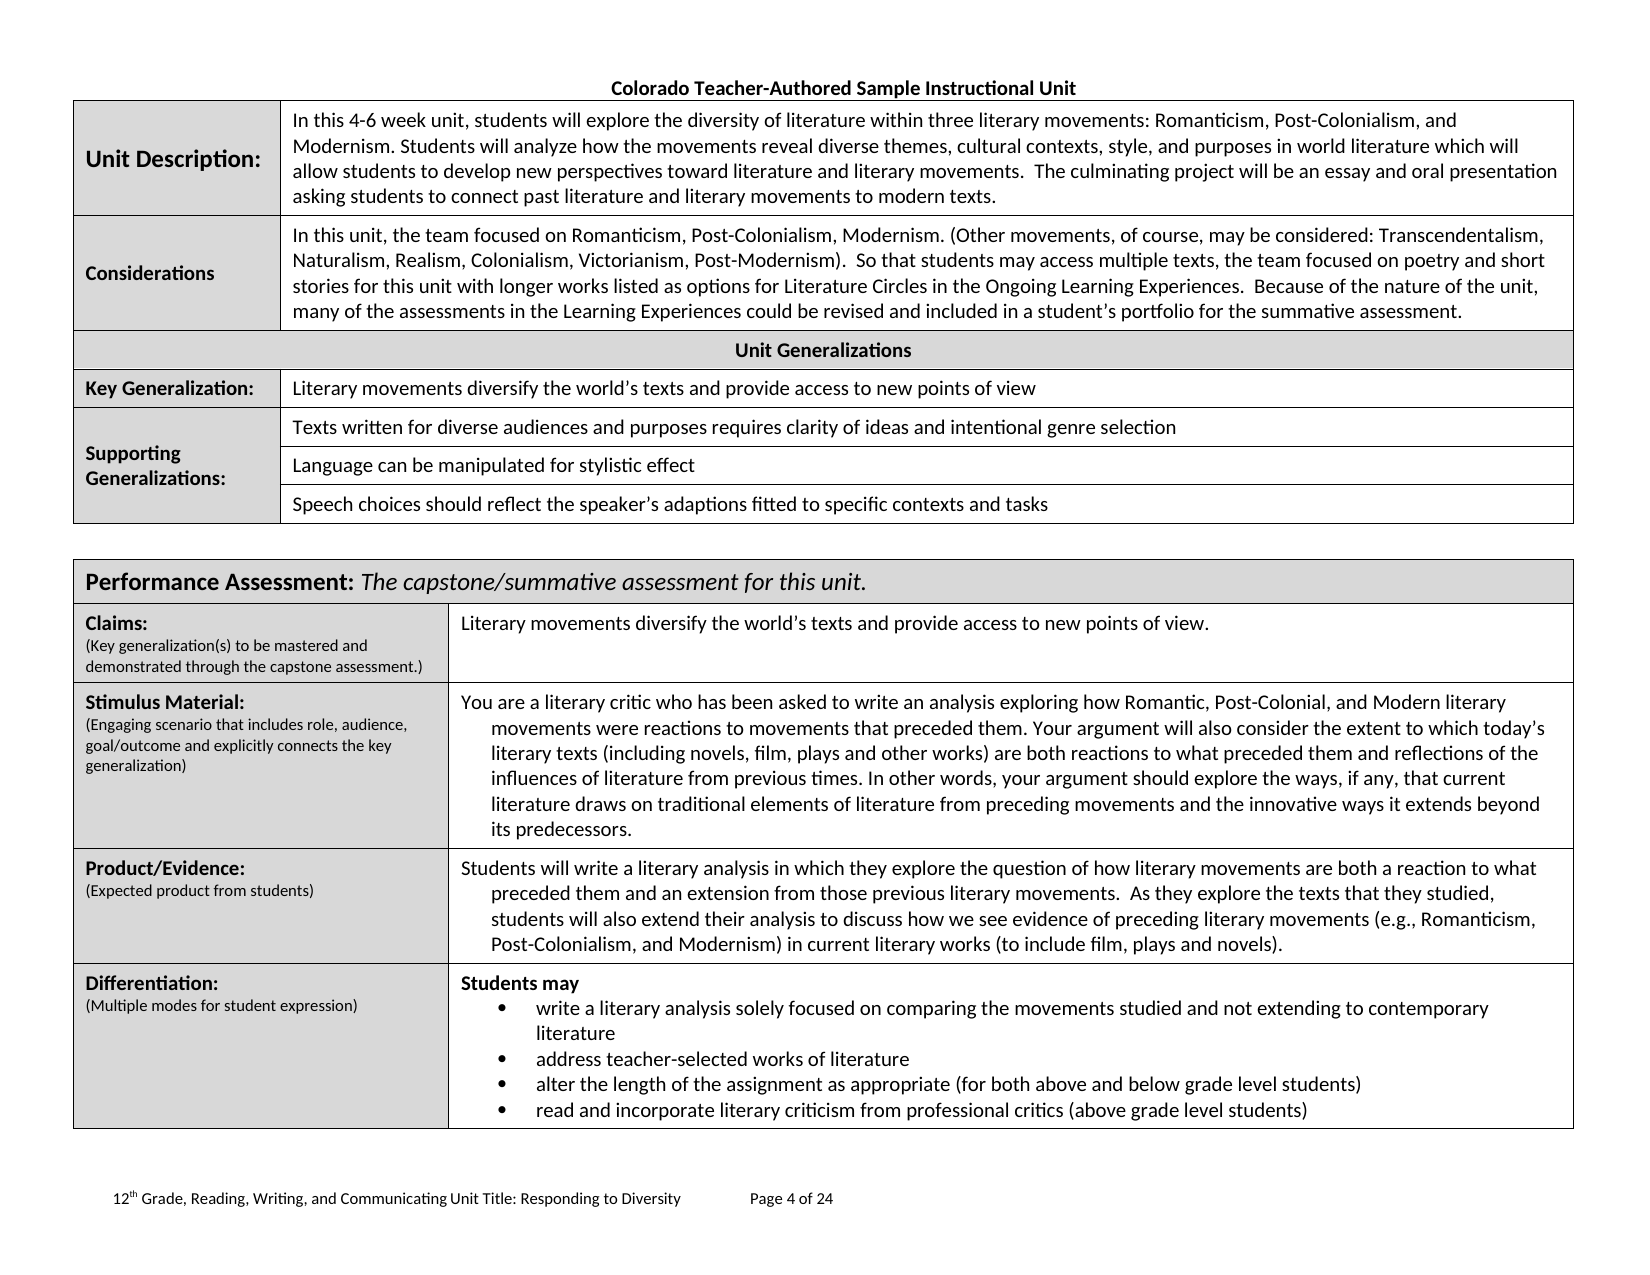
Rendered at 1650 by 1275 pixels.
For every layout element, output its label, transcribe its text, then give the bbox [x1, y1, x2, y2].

table_header In this 4-6 week unit, students will explore the diversity of literature within three literary movements: Romanticism, Post-Colonialism, and Modernism. Students will analyze how the movements reveal diverse themes, cultural contexts, style, and purposes in world literature which will allow students to develop new perspectives toward literature and literary movements. The culminating project will be an essay and oral presentation asking students to connect past literature and literary movements to modern texts. [281, 101, 1573, 215]
table_cell Speech choices should reflect the speaker’s adaptions fitted to specific contexts and tasks [281, 485, 1573, 523]
table_cell Language can be manipulated for stylistic effect [281, 447, 1573, 484]
table_cell Students will write a literary analysis in which they explore the question of how literary movements are both a reaction to what preceded them and an extension from those previous literary movements. As they explore the texts that they studied, students will also extend their analysis to discuss how we see evidence of preceding literary movements (e.g., Romanticism, Post-Colonialism, and Modernism) in current literary works (to include film, plays and novels). [449, 849, 1573, 963]
table_cell Supporting Generalizations: [74, 408, 280, 523]
table_cell Literary movements diversify the world’s texts and provide access to new points of view. [449, 604, 1573, 682]
table_cell Product/Evidence: (Expected product from students) [74, 849, 448, 963]
table_header Performance Assessment: The capstone/summative assessment for this unit. [74, 560, 1573, 603]
table_cell Claims: (Key generalization(s) to be mastered and demonstrated through the capstone assessment.) [74, 604, 448, 682]
table_header Unit Description: [74, 101, 280, 215]
table_cell Key Generalization: [74, 370, 280, 407]
table_cell Differentiation: (Multiple modes for student expression) [74, 964, 448, 1128]
table_cell Stimulus Material: (Engaging scenario that includes role, audience, goal/outcome and explicitly connects the key generalization) [74, 683, 448, 848]
table_cell Students may write a literary analysis solely focused on comparing the movements studied and not extending to contemporary literature address teacher-selected works of literature alter the length of the assignment as appropriate (for both above and below grade level students) read and incorporate literary criticism from professional critics (above grade level students) [449, 964, 1573, 1128]
table_cell Considerations [74, 216, 280, 330]
table_cell You are a literary critic who has been asked to write an analysis exploring how Romantic, Post-Colonial, and Modern literary movements were reactions to movements that preceded them. Your argument will also consider the extent to which today’s literary texts (including novels, film, plays and other works) are both reactions to what preceded them and reflections of the influences of literature from previous times. In other words, your argument should explore the ways, if any, that current literature draws on traditional elements of literature from preceding movements and the innovative ways it extends beyond its predecessors. [449, 683, 1573, 848]
table_cell In this unit, the team focused on Romanticism, Post-Colonialism, Modernism. (Other movements, of course, may be considered: Transcendentalism, Naturalism, Realism, Colonialism, Victorianism, Post-Modernism). So that students may access multiple texts, the team focused on poetry and short stories for this unit with longer works listed as options for Literature Circles in the Ongoing Learning Experiences. Because of the nature of the unit, many of the assessments in the Learning Experiences could be revised and included in a student’s portfolio for the summative assessment. [281, 216, 1573, 330]
table_cell Literary movements diversify the world’s texts and provide access to new points of view [281, 370, 1573, 407]
table_cell Texts written for diverse audiences and purposes requires clarity of ideas and intentional genre selection [281, 408, 1573, 446]
table_cell Unit Generalizations [74, 331, 1573, 368]
